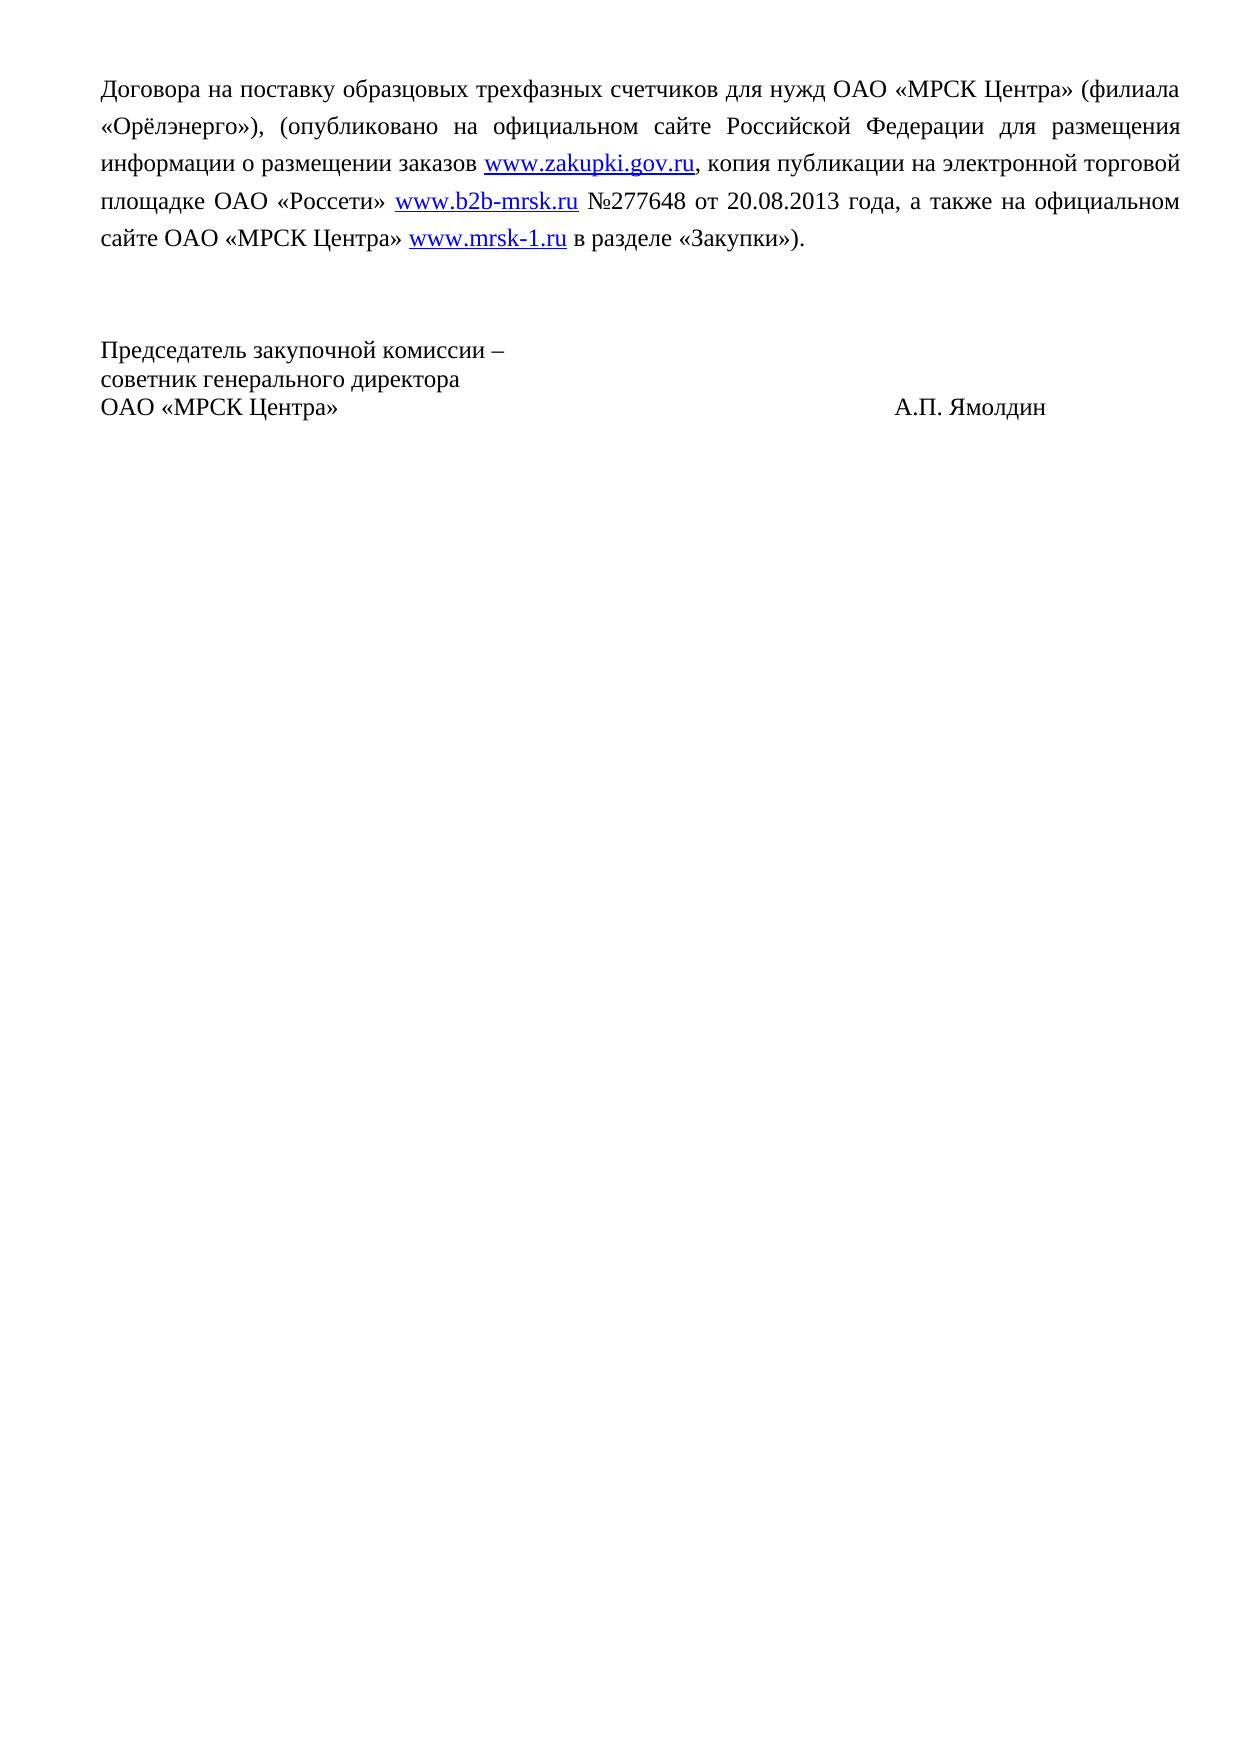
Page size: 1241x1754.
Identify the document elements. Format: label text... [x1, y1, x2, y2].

text советник генерального директора [100, 364, 1181, 392]
text ОАО «МРСК Центра» А.П. Ямолдин [100, 392, 1182, 421]
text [100, 74, 1181, 252]
text Председатель закупочной комиссии – [100, 335, 1181, 364]
